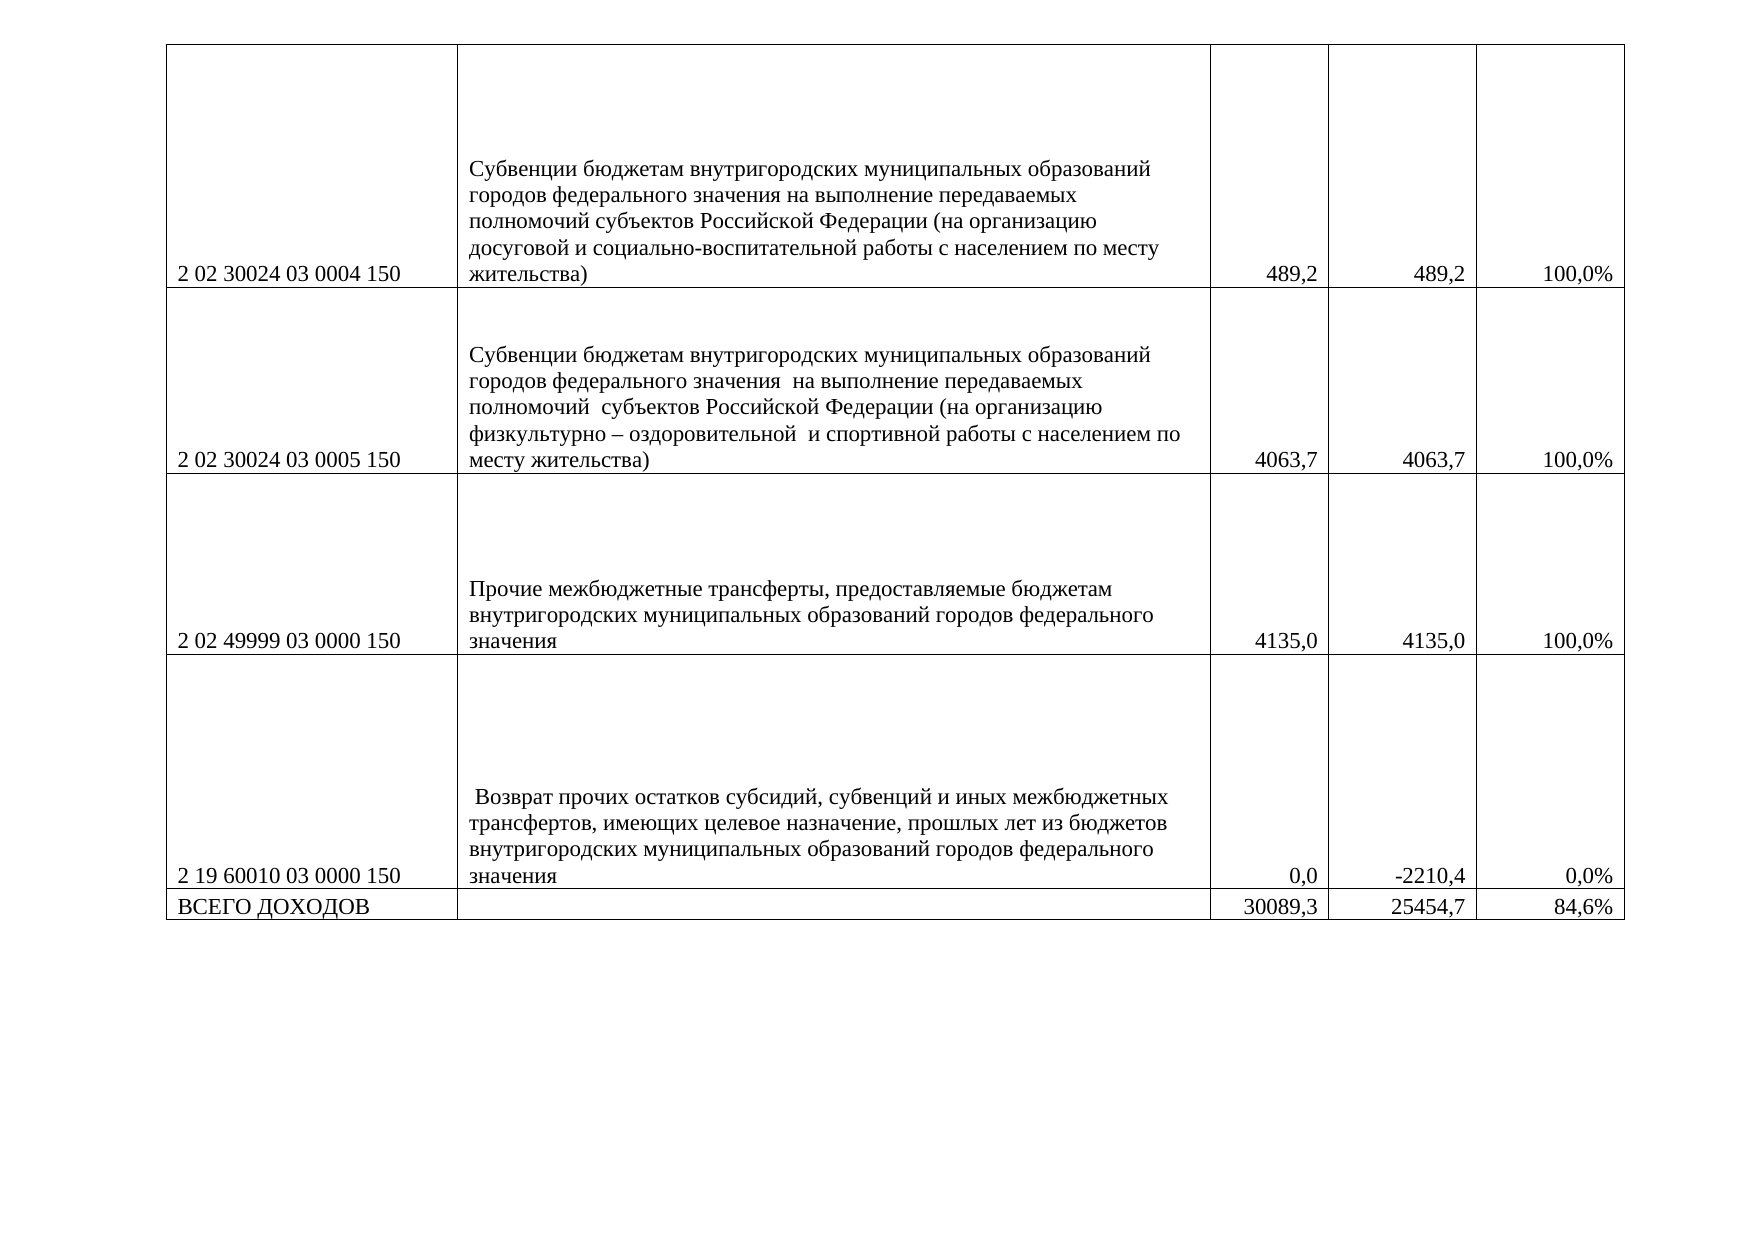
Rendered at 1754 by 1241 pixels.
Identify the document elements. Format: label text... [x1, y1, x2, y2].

table_cell Прочие межбюджетные трансферты, предоставляемые бюджетам внутригородских муниципальных образований городов федерального значения [458, 474, 1210, 654]
table_cell 100,0% [1477, 474, 1624, 654]
table_cell Субвенции бюджетам внутригородских муниципальных образований городов федерального значения на выполнение передаваемых полномочий субъектов Российской Федерации (на организацию физкультурно – оздоровительной и спортивной работы с населением по месту жительства) [458, 288, 1210, 472]
table_cell 100,0% [1477, 45, 1624, 287]
table_cell Субвенции бюджетам внутригородских муниципальных образований городов федерального значения на выполнение передаваемых полномочий субъектов Российской Федерации (на организацию досуговой и социально-воспитательной работы с населением по месту жительства) [458, 45, 1210, 287]
table_cell [458, 889, 1210, 919]
table_cell 2 02 30024 03 0004 150 [167, 45, 457, 287]
table_cell 4135,0 [1329, 474, 1476, 654]
table_cell ВСЕГО ДОХОДОВ [167, 889, 457, 919]
table_cell 84,6% [1477, 889, 1624, 919]
table_cell 4135,0 [1211, 474, 1328, 654]
table_cell 489,2 [1211, 45, 1328, 287]
table_cell 489,2 [1329, 45, 1476, 287]
table_cell -2210,4 [1329, 655, 1476, 888]
table_cell 0,0 [1211, 655, 1328, 888]
table_cell 2 19 60010 03 0000 150 [167, 655, 457, 888]
table_cell 25454,7 [1329, 889, 1476, 919]
table_cell 0,0% [1477, 655, 1624, 888]
table_cell 2 02 49999 03 0000 150 [167, 474, 457, 654]
table_cell 4063,7 [1329, 288, 1476, 472]
table_cell Возврат прочих остатков субсидий, субвенций и иных межбюджетных трансфертов, имеющих целевое назначение, прошлых лет из бюджетов внутригородских муниципальных образований городов федерального значения [458, 655, 1210, 888]
table_cell 2 02 30024 03 0005 150 [167, 288, 457, 472]
table_cell 30089,3 [1211, 889, 1328, 919]
table_cell 4063,7 [1211, 288, 1328, 472]
table_cell 100,0% [1477, 288, 1624, 472]
